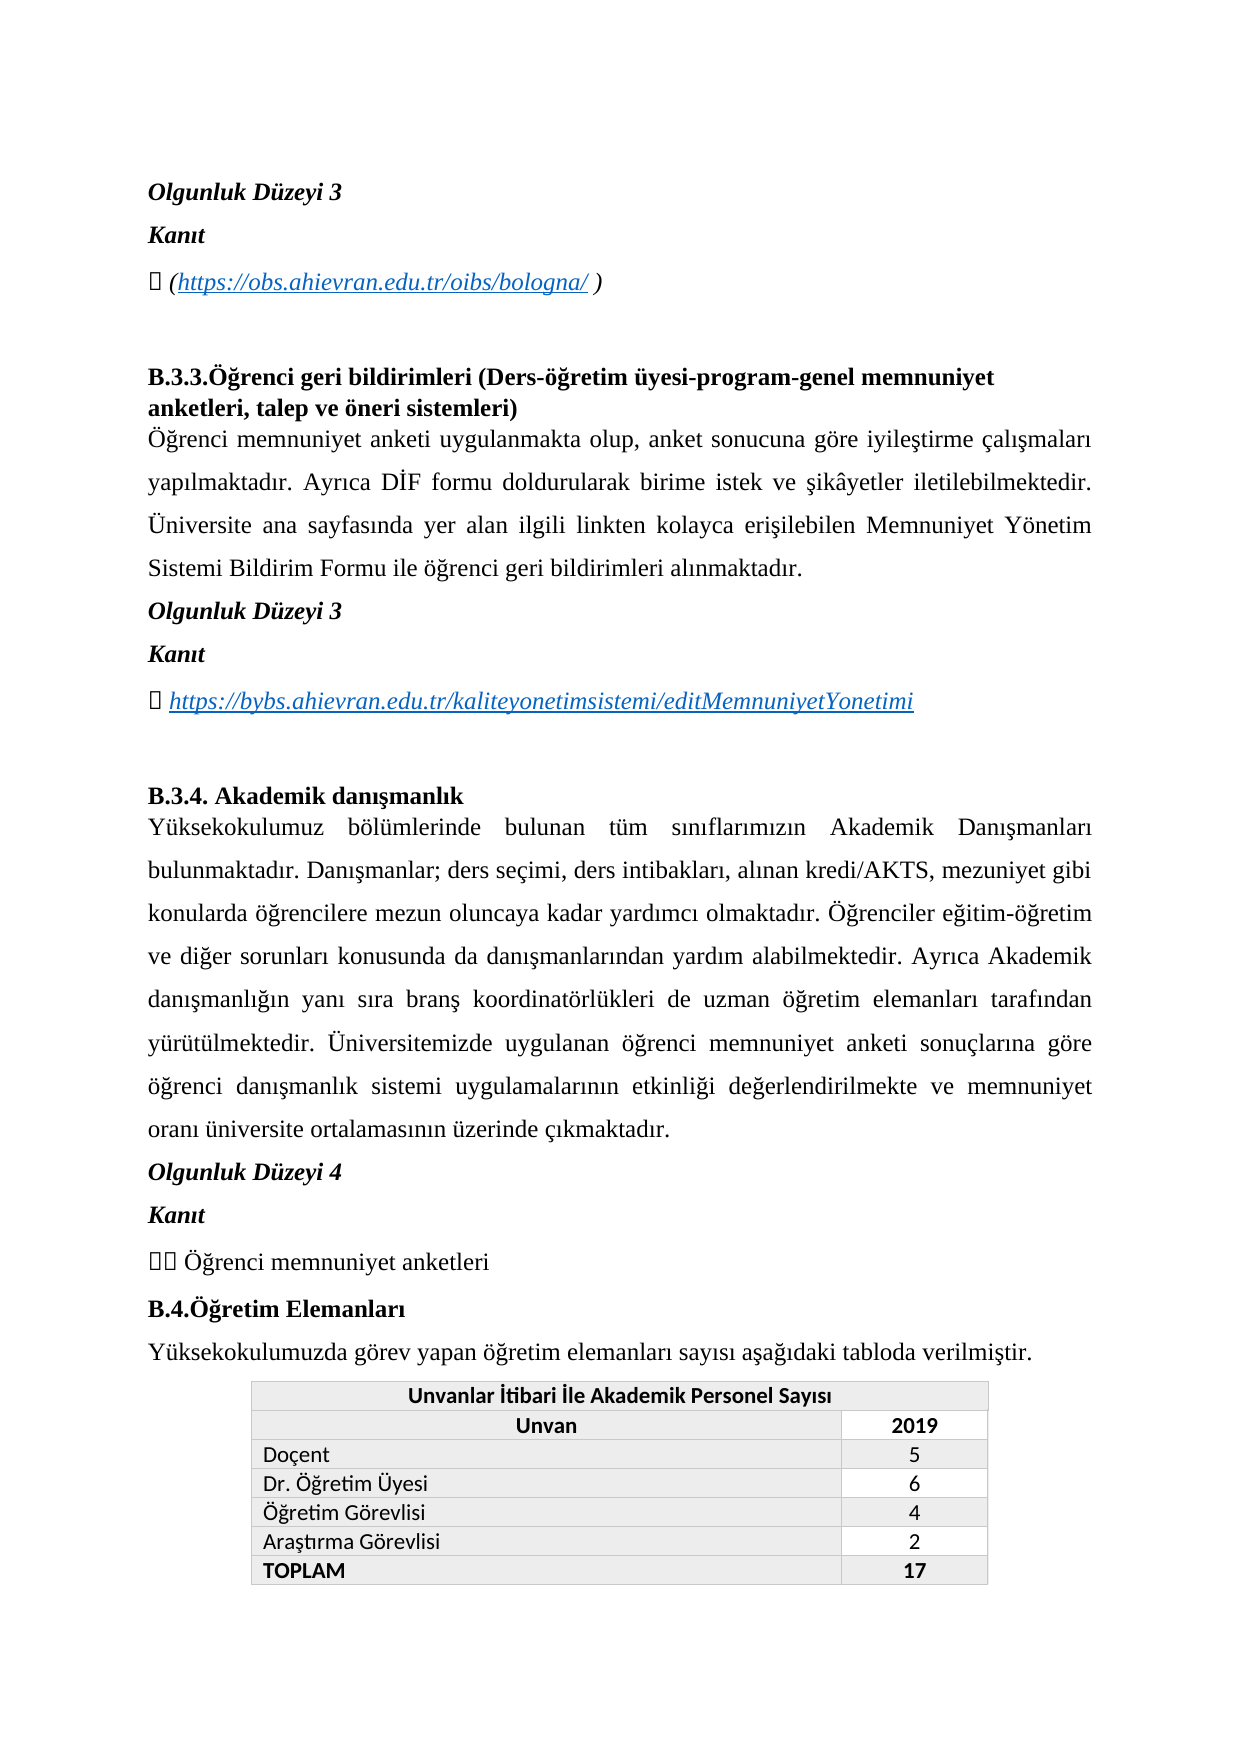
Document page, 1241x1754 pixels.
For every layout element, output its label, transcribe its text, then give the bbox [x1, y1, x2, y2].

table_cell 2 [842, 1527, 987, 1555]
text Yüksekokulumuzda görev yapan öğretim elemanları sayısı aşağıdaki tabloda verilmiştir. [148, 1337, 1093, 1366]
text Olgunluk Düzeyi 4 [148, 1157, 1093, 1186]
text  (https://obs.ahievran.edu.tr/oibs/bologna/ ) [148, 263, 1093, 298]
table_cell Dr. Öğretim Üyesi [252, 1469, 841, 1497]
text Kanıt [148, 1200, 1093, 1229]
table_cell 17 [842, 1556, 987, 1584]
text Olgunluk Düzeyi 3 [148, 177, 1093, 206]
text Olgunluk Düzeyi 3 [148, 596, 1093, 625]
table_cell 6 [842, 1469, 987, 1497]
text Yüksekokulumuz bölümlerinde bulunan tüm sınıflarımızın Akademik Danışmanları bulunmaktadır. Danışmanlar; ders seçimi, ders intibakları, alınan kredi/AKTS, mezuniyet gibi konularda öğrencilere mezun oluncaya kadar yardımcı olmaktadır. Öğrenciler eğitim-öğretim ve diğer sorunları konusunda da danışmanlarından yardım alabilmektedir. Ayrıca Akademik danışmanlığın yanı sıra branş koordinatörlükleri de uzman öğretim elemanları tarafından yürütülmektedir. Üniversitemizde uygulanan öğrenci memnuniyet anketi sonuçlarına göre öğrenci danışmanlık sistemi uygulamalarının etkinliği değerlendirilmekte ve memnuniyet oranı üniversite ortalamasının üzerinde çıkmaktadır. [148, 812, 1093, 1143]
table_cell Araştırma Görevlisi [252, 1527, 841, 1555]
table_header Unvanlar İtibari İle Akademik Personel Sayısı [252, 1382, 988, 1410]
table_cell Doçent [252, 1440, 841, 1468]
table_cell Öğretim Görevlisi [252, 1498, 841, 1526]
text  https://bybs.ahievran.edu.tr/kaliteyonetimsistemi/editMemnuniyetYonetimi [148, 683, 1093, 717]
text  Öğrenci memnuniyet anketleri [148, 1243, 1093, 1277]
subtitle B.3.4. Akademik danışmanlık [148, 781, 1093, 810]
table_cell 4 [842, 1498, 987, 1526]
text Kanıt [148, 639, 1093, 668]
table_cell 5 [842, 1440, 987, 1468]
table_cell TOPLAM [252, 1556, 841, 1584]
text Öğrenci memnuniyet anketi uygulanmakta olup, anket sonucuna göre iyileştirme çalışmaları yapılmaktadır. Ayrıca DİF formu doldurularak birime istek ve şikâyetler iletilebilmektedir. Üniversite ana sayfasında yer alan ilgili linkten kolayca erişilebilen Memnuniyet Yönetim Sistemi Bildirim Formu ile öğrenci geri bildirimleri alınmaktadır. [148, 424, 1093, 582]
table_cell 2019 [842, 1411, 987, 1439]
table_cell Unvan [252, 1411, 841, 1439]
text B.4.Öğretim Elemanları [148, 1294, 1093, 1323]
subtitle B.3.3.Öğrenci geri bildirimleri (Ders-öğretim üyesi-program-genel memnuniyet anketleri, talep ve öneri sistemleri) [148, 362, 1093, 422]
text Kanıt [148, 220, 1093, 249]
